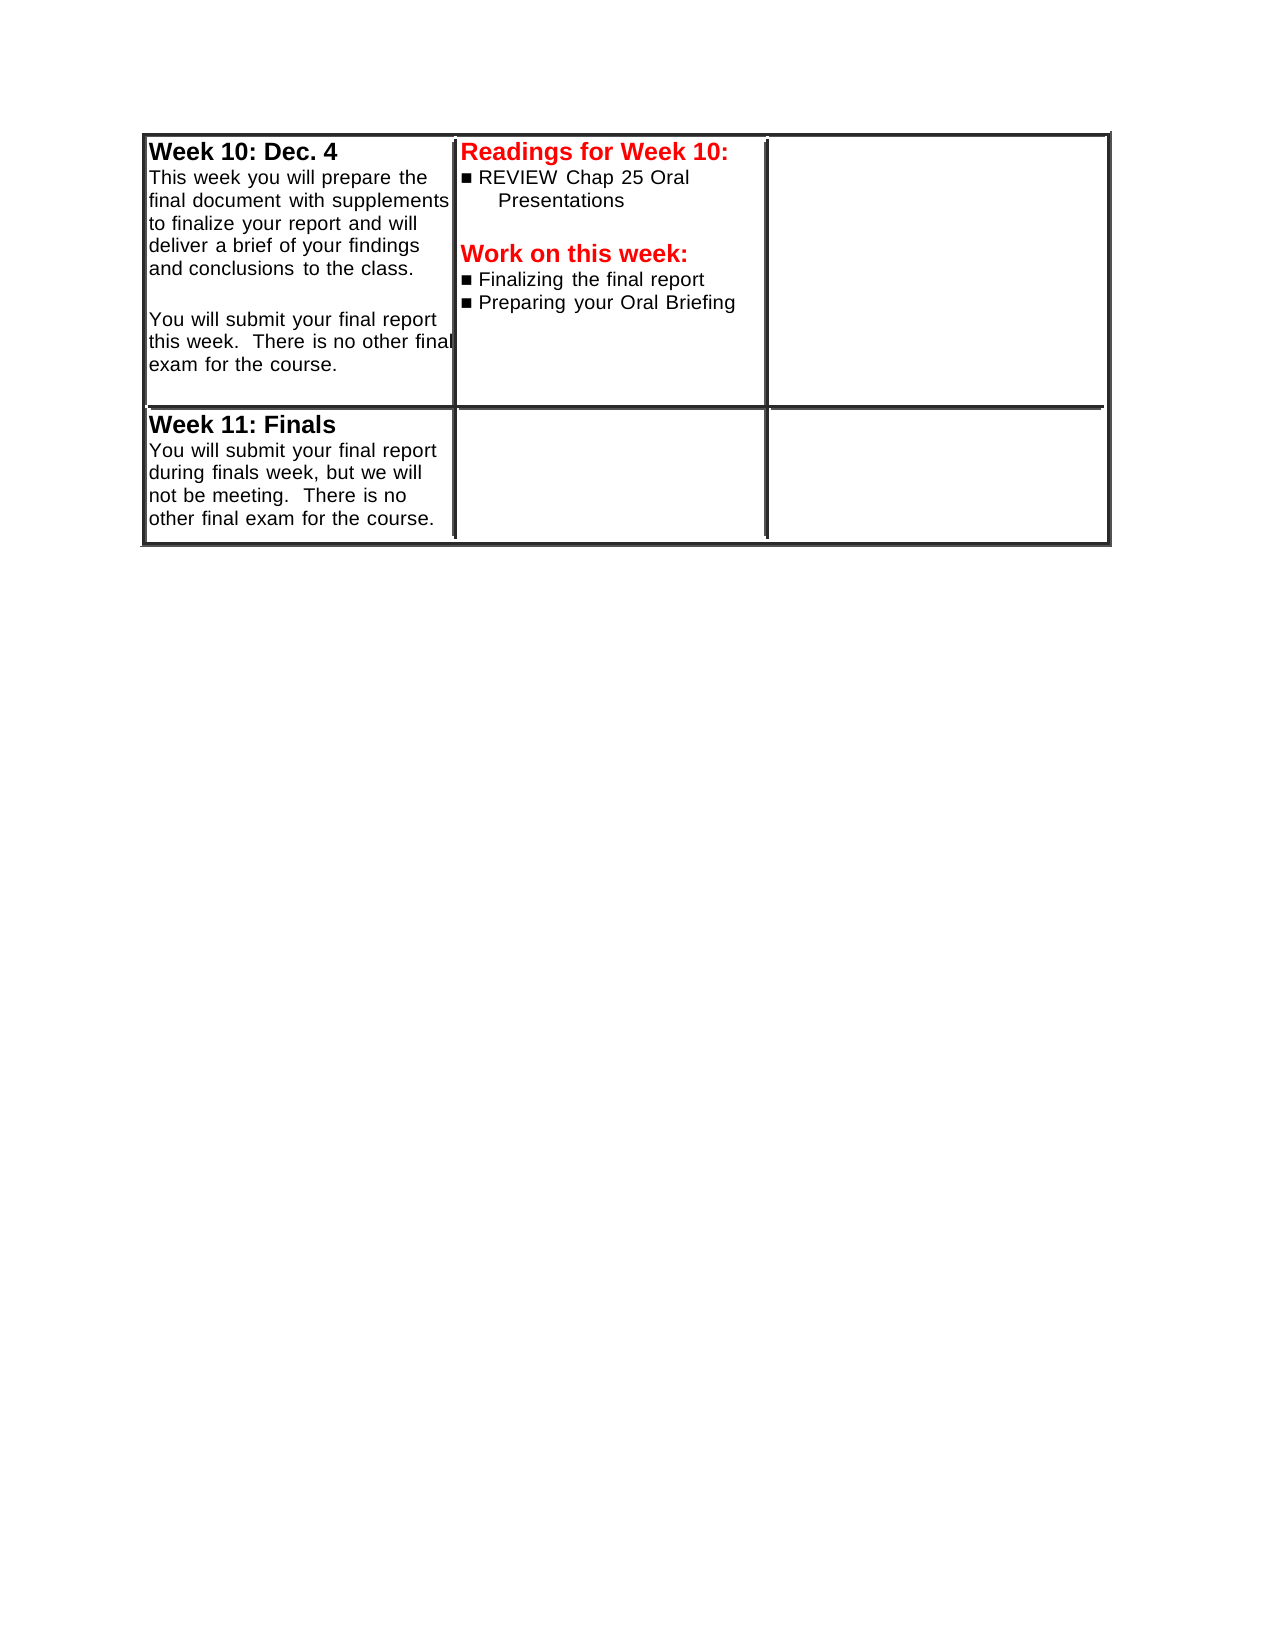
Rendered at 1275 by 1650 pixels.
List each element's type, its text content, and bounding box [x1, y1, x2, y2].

table_cell [768, 404, 1107, 540]
table_cell Week 11: Finals You will submit your final report during finals week, but we will not be meeting. There is no other final exam for the course. [145, 404, 455, 540]
table_header Week 10: Dec. 4 This week you will prepare the final document with supplements to finalize your report and will deliver a brief of your findings and conclusions to the class. You will submit your final report this week. There is no other final exam for the course. [147, 136, 455, 403]
table_header Readings for Week 10: ■ REVIEW Chap 25 Oral Presentations Work on this week: ■ Finalizing the final report ■ Preparing your Oral Briefing [455, 136, 767, 403]
table_cell [455, 410, 767, 540]
table_header [768, 136, 1105, 403]
